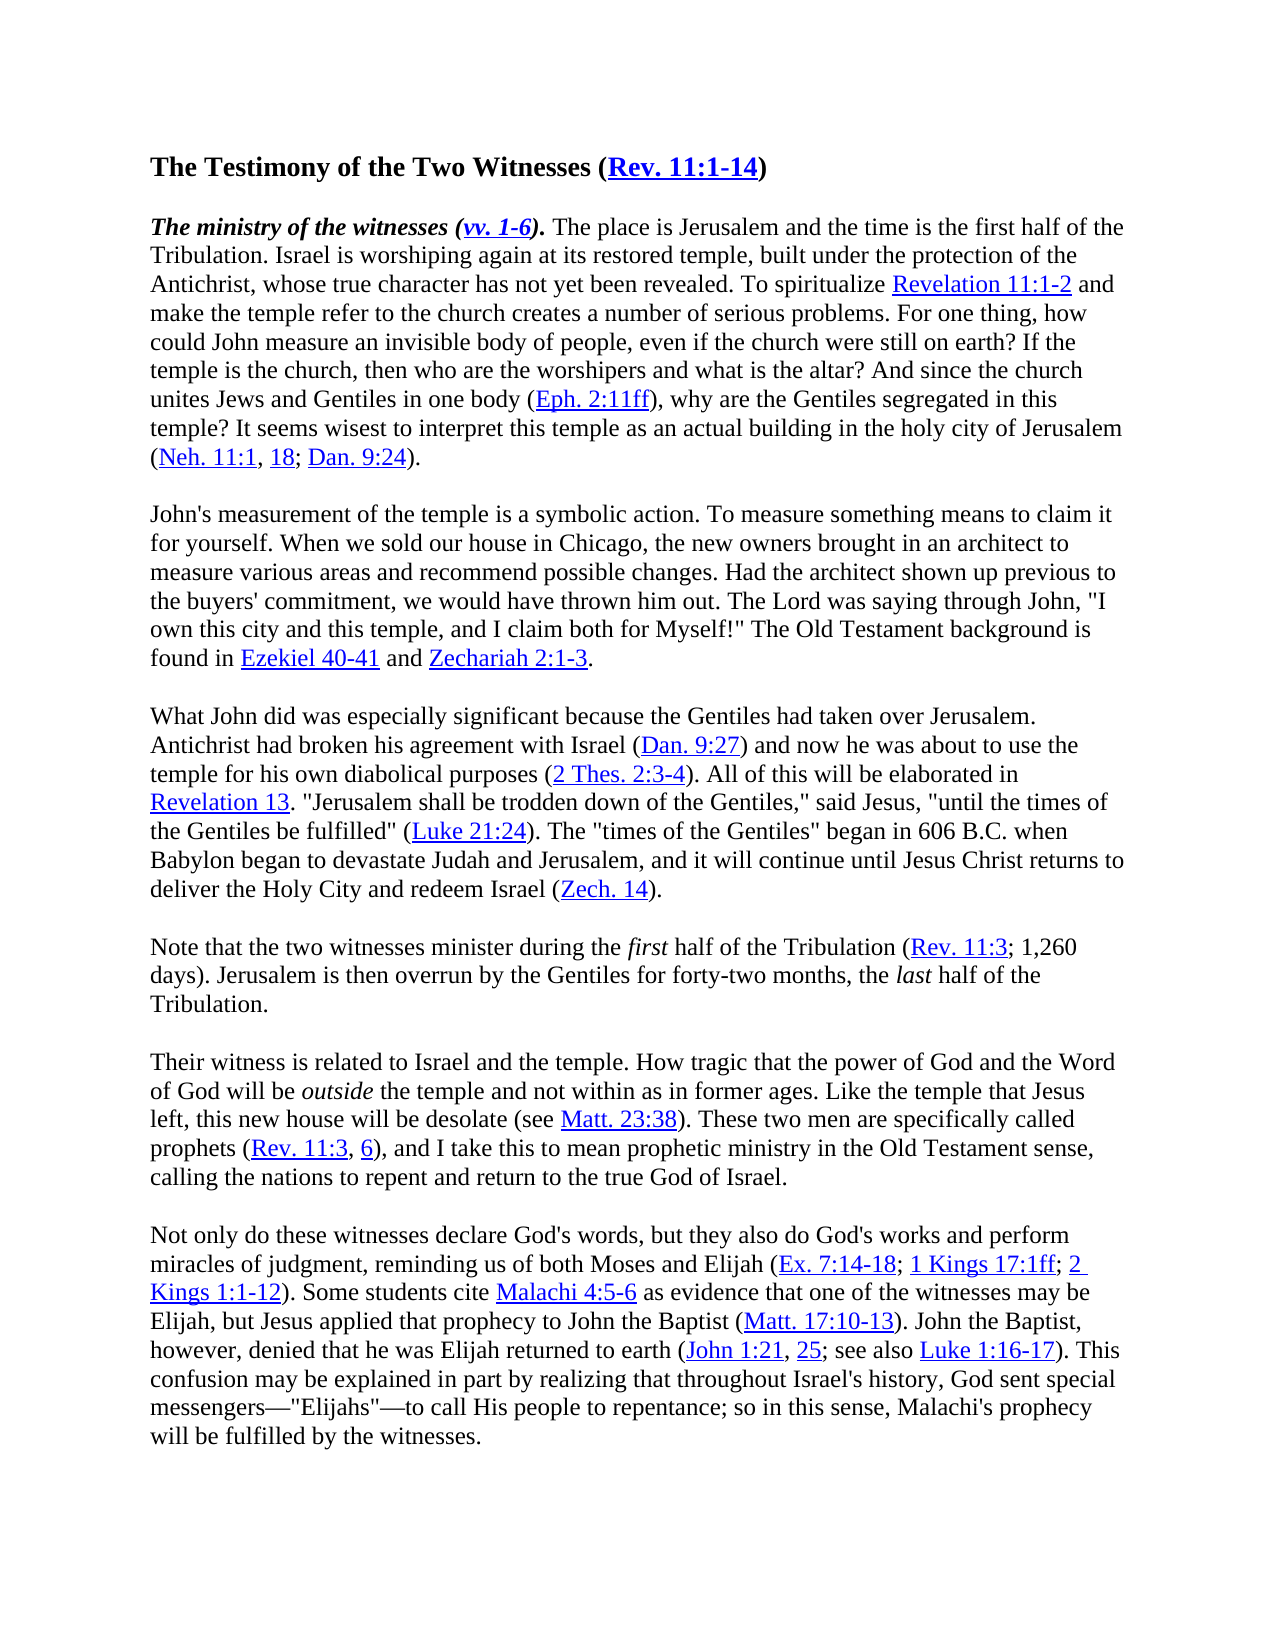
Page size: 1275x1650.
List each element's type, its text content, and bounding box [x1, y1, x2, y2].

text John's measurement of the temple is a symbolic action. To measure something means to claim it for yourself. When we sold our house in Chicago, the new owners brought in an architect to measure various areas and recommend possible changes. Had the architect shown up previous to the buyers' commitment, we would have thrown him out. The Lord was saying through John, "I own this city and this temple, and I claim both for Myself!" The Old Testament background is found in Ezekiel 40-41 and Zechariah 2:1-3. [150, 499, 1125, 672]
text The ministry of the witnesses (vv. 1-6). The place is Jerusalem and the time is the first half of the Tribulation. Israel is worshiping again at its restored temple, built under the protection of the Antichrist, whose true character has not yet been revealed. To spiritualize Revelation 11:1-2 and make the temple refer to the church creates a number of serious problems. For one thing, how could John measure an invisible body of people, even if the church were still on earth? If the temple is the church, then who are the worshipers and what is the altar? And since the church unites Jews and Gentiles in one body (Eph. 2:11ff), why are the Gentiles segregated in this temple? It seems wisest to interpret this temple as an actual building in the holy city of Jerusalem (Neh. 11:1, 18; Dan. 9:24). [150, 212, 1125, 470]
text What John did was especially significant because the Gentiles had taken over Jerusalem. Antichrist had broken his agreement with Israel (Dan. 9:27) and now he was about to use the temple for his own diabolical purposes (2 Thes. 2:3-4). All of this will be elaborated in Revelation 13. "Jerusalem shall be trodden down of the Gentiles," said Jesus, "until the times of the Gentiles be fulfilled" (Luke 21:24). The "times of the Gentiles" began in 606 B.C. when Babylon began to devastate Judah and Jerusalem, and it will continue until Jesus Christ returns to deliver the Holy City and redeem Israel (Zech. 14). [150, 701, 1125, 902]
text Not only do these witnesses declare God's words, but they also do God's works and perform miracles of judgment, reminding us of both Moses and Elijah (Ex. 7:14-18; 1 Kings 17:1ff; 2 Kings 1:1-12). Some students cite Malachi 4:5-6 as evidence that one of the witnesses may be Elijah, but Jesus applied that prophecy to John the Baptist (Matt. 17:10-13). John the Baptist, however, denied that he was Elijah returned to earth (John 1:21, 25; see also Luke 1:16-17). This confusion may be explained in part by realizing that throughout Israel's history, God sent special messengers—"Elijahs"—to call His people to repentance; so in this sense, Malachi's prophecy will be fulfilled by the witnesses. [150, 1220, 1125, 1450]
text Their witness is related to Israel and the temple. How tragic that the power of God and the Word of God will be outside the temple and not within as in former ages. Like the temple that Jesus left, this new house will be desolate (see Matt. 23:38). These two men are specifically called prophets (Rev. 11:3, 6), and I take this to mean prophetic ministry in the Old Testament sense, calling the nations to repent and return to the true God of Israel. [150, 1047, 1125, 1191]
text The Testimony of the Two Witnesses (Rev. 11:1-14) [150, 150, 1125, 182]
text Note that the two witnesses minister during the first half of the Tribulation (Rev. 11:3; 1,260 days). Jerusalem is then overrun by the Gentiles for forty-two months, the last half of the Tribulation. [150, 932, 1125, 1018]
